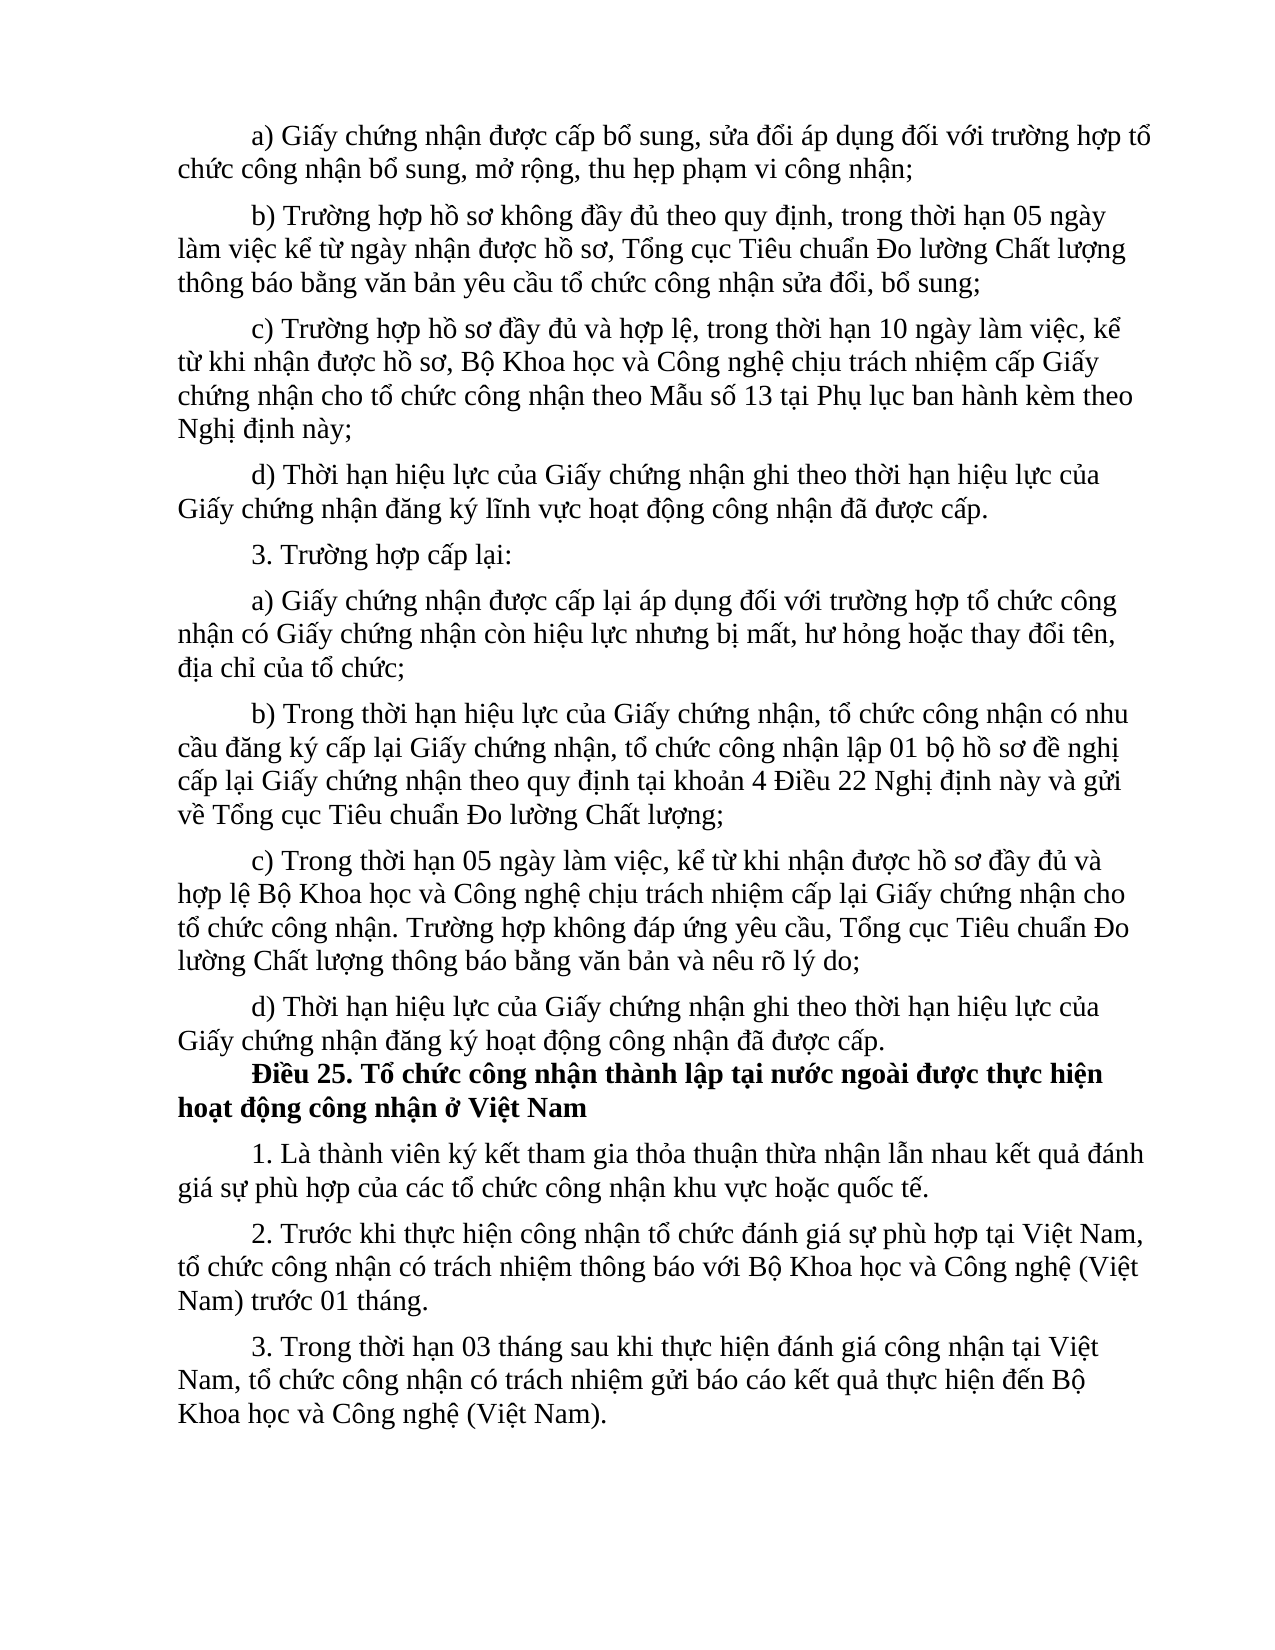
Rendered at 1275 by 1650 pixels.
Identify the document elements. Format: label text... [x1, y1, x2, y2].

text a) Giấy chứng nhận được cấp lại áp dụng đối với trường hợp tổ chức công nhận có Giấy chứng nhận còn hiệu lực nhưng bị mất, hư hỏng hoặc thay đổi tên, địa chỉ của tổ chức; [177, 583, 1152, 684]
text a) Giấy chứng nhận được cấp bổ sung, sửa đổi áp dụng đối với trường hợp tổ chức công nhận bổ sung, mở rộng, thu hẹp phạm vi công nhận; [177, 118, 1152, 185]
text b) Trong thời hạn hiệu lực của Giấy chứng nhận, tổ chức công nhận có nhu cầu đăng ký cấp lại Giấy chứng nhận, tổ chức công nhận lập 01 bộ hồ sơ đề nghị cấp lại Giấy chứng nhận theo quy định tại khoản 4 Điều 22 Nghị định này và gửi về Tổng cục Tiêu chuẩn Đo lường Chất lượng; [177, 696, 1152, 830]
text c) Trường hợp hồ sơ đầy đủ và hợp lệ, trong thời hạn 10 ngày làm việc, kể từ khi nhận được hồ sơ, Bộ Khoa học và Công nghệ chịu trách nhiệm cấp Giấy chứng nhận cho tổ chức công nhận theo Mẫu số 13 tại Phụ lục ban hành kèm theo Nghị định này; [177, 311, 1152, 445]
text d) Thời hạn hiệu lực của Giấy chứng nhận ghi theo thời hạn hiệu lực của Giấy chứng nhận đăng ký lĩnh vực hoạt động công nhận đã được cấp. [177, 457, 1152, 524]
text c) Trong thời hạn 05 ngày làm việc, kể từ khi nhận được hồ sơ đầy đủ và hợp lệ Bộ Khoa học và Công nghệ chịu trách nhiệm cấp lại Giấy chứng nhận cho tổ chức công nhận. Trường hợp không đáp ứng yêu cầu, Tổng cục Tiêu chuẩn Đo lường Chất lượng thông báo bằng văn bản và nêu rõ lý do; [177, 843, 1152, 977]
text 3. Trong thời hạn 03 tháng sau khi thực hiện đánh giá công nhận tại Việt Nam, tổ chức công nhận có trách nhiệm gửi báo cáo kết quả thực hiện đến Bộ Khoa học và Công nghệ (Việt Nam). [177, 1329, 1152, 1429]
text d) Thời hạn hiệu lực của Giấy chứng nhận ghi theo thời hạn hiệu lực của Giấy chứng nhận đăng ký hoạt động công nhận đã được cấp. [177, 989, 1152, 1057]
text 1. Là thành viên ký kết tham gia thỏa thuận thừa nhận lẫn nhau kết quả đánh giá sự phù hợp của các tổ chức công nhận khu vực hoặc quốc tế. [177, 1136, 1152, 1203]
text Điều 25. Tổ chức công nhận thành lập tại nước ngoài được thực hiện hoạt động công nhận ở Việt Nam [177, 1057, 1152, 1124]
text b) Trường hợp hồ sơ không đầy đủ theo quy định, trong thời hạn 05 ngày làm việc kể từ ngày nhận được hồ sơ, Tổng cục Tiêu chuẩn Đo lường Chất lượng thông báo bằng văn bản yêu cầu tổ chức công nhận sửa đổi, bổ sung; [177, 198, 1152, 298]
text 2. Trước khi thực hiện công nhận tổ chức đánh giá sự phù hợp tại Việt Nam, tổ chức công nhận có trách nhiệm thông báo với Bộ Khoa học và Công nghệ (Việt Nam) trước 01 tháng. [177, 1216, 1152, 1316]
text 3. Trường hợp cấp lại: [177, 537, 1152, 571]
